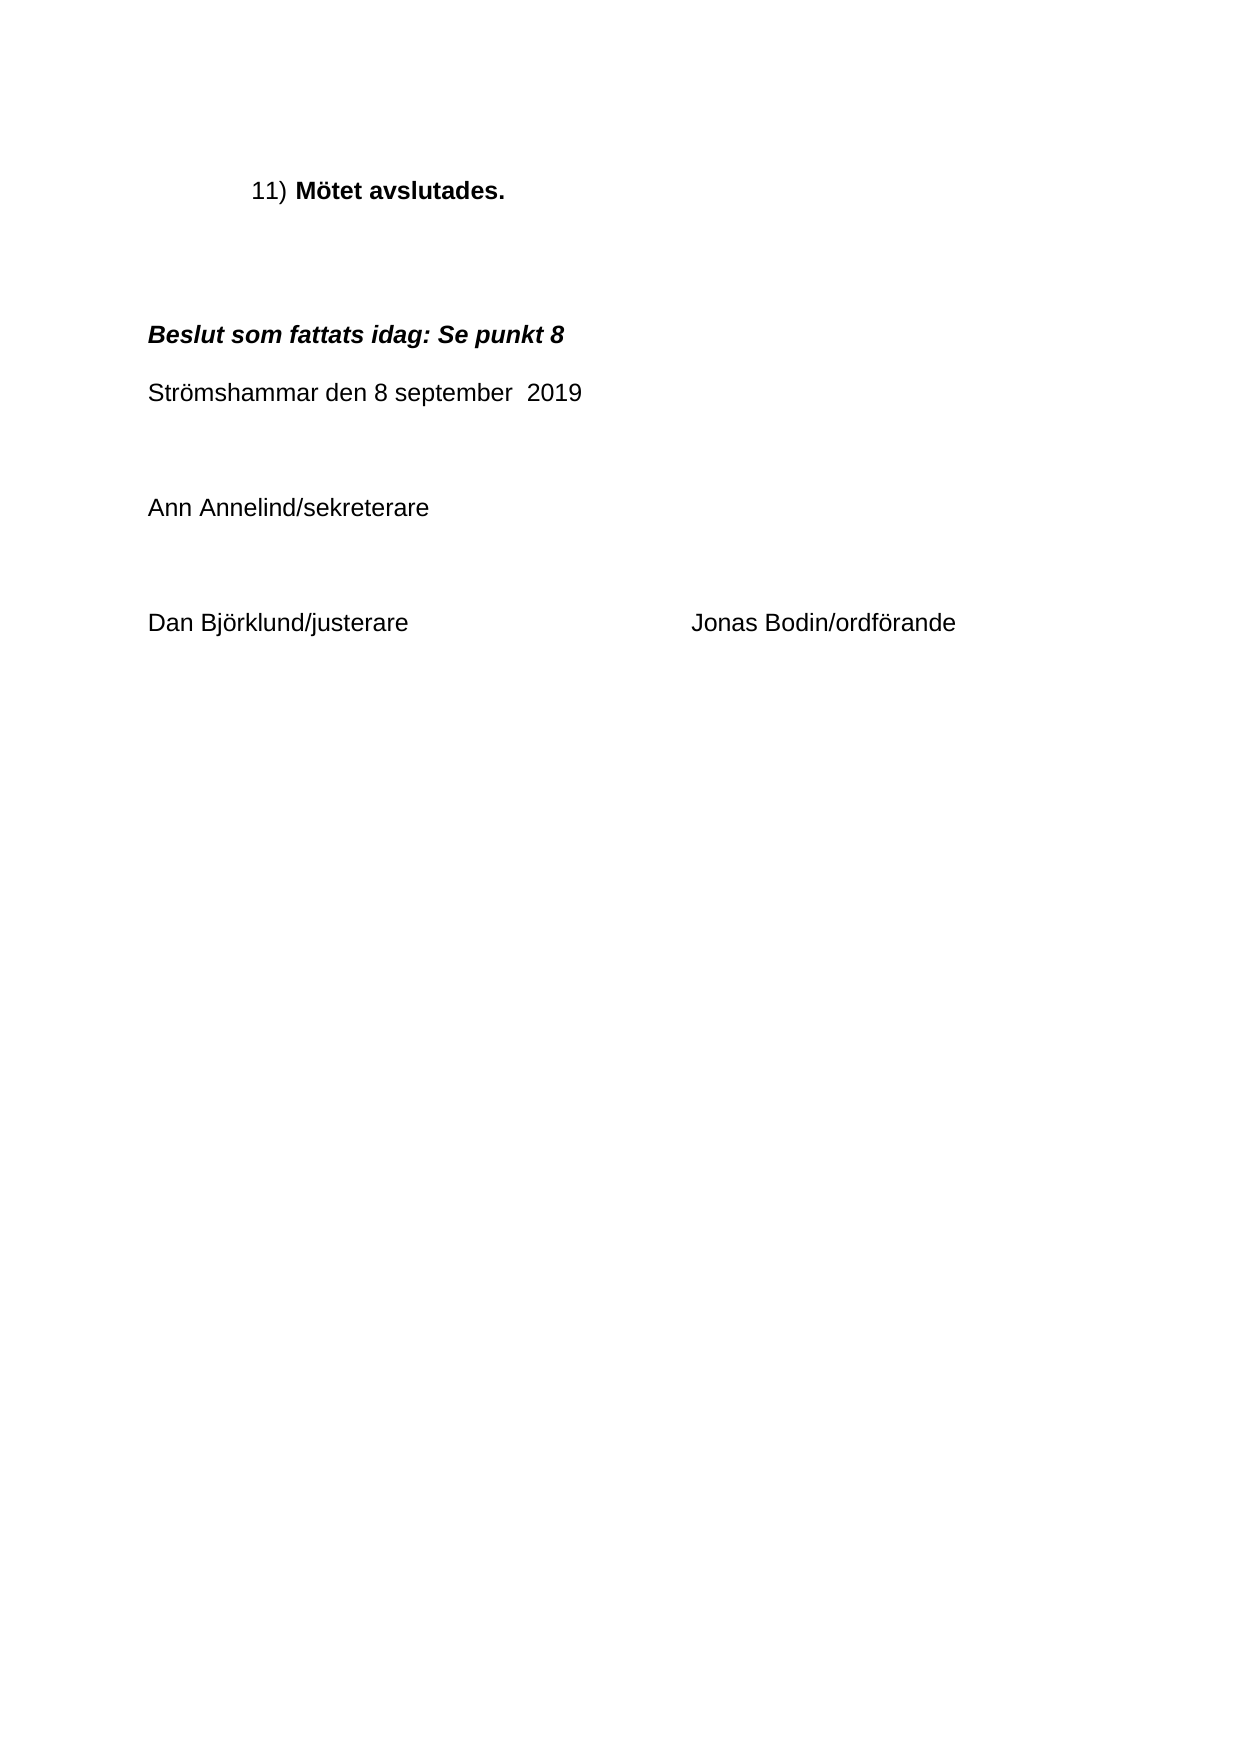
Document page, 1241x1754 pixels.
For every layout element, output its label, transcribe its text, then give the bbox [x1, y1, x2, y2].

text Dan Björklund/justerare Jonas Bodin/ordförande [148, 608, 1093, 636]
text Strömshammar den 8 september 2019 [148, 378, 1093, 406]
list Mötet avslutades. [251, 176, 1123, 205]
text Ann Annelind/sekreterare [148, 493, 1093, 521]
text Beslut som fattats idag: Se punkt 8 [148, 320, 1093, 349]
